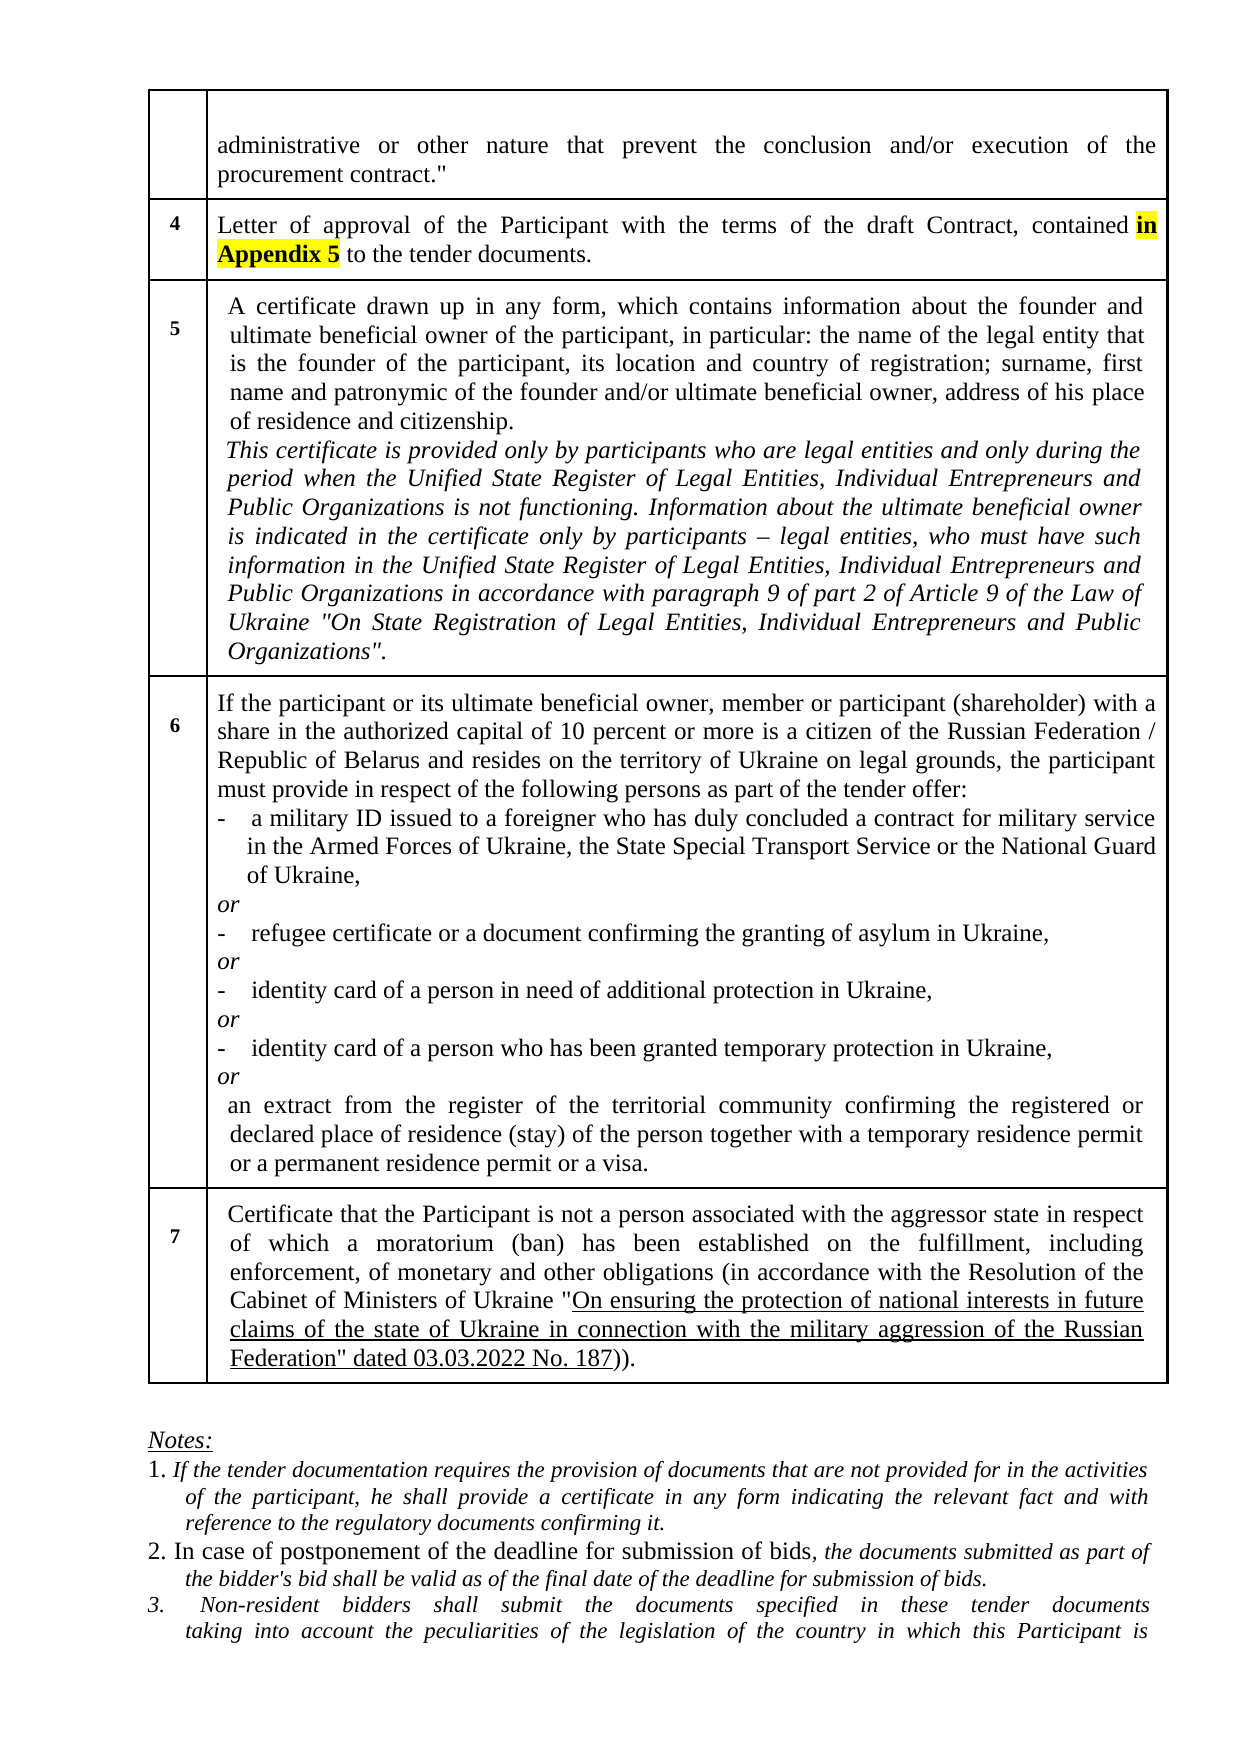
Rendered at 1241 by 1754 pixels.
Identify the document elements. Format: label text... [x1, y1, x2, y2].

table_cell 3 [150, 91, 206, 198]
table_cell 4 [150, 200, 206, 278]
table_cell Certificate that the Participant is not a person associated with the aggressor state in respect of which a moratorium (ban) has been established on the fulfillment, including enforcement, of monetary and other obligations (in accordance with the Resolution of the Cabinet of Ministers of Ukraine "On ensuring the protection of national interests in future claims of the state of Ukraine in connection with the military aggression of the Russian Federation" dated 03.03.2022 No. 187)). [208, 1189, 1166, 1382]
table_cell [208, 91, 1166, 198]
text Notes: [148, 1426, 1152, 1454]
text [148, 1591, 1152, 1644]
table_cell 6 [150, 677, 206, 1187]
table_cell If the participant or its ultimate beneficial owner, member or participant (shareholder) with a share in the authorized capital of 10 percent or more is a citizen of the Russian Federation / Republic of Belarus and resides on the territory of Ukraine on legal grounds, the participant must provide in respect of the following persons as part of the tender offer: - a military ID issued to a foreigner who has duly concluded a contract for military service in the Armed Forces of Ukraine, the State Special Transport Service or the National Guard of Ukraine, or - refugee certificate or a document confirming the granting of asylum in Ukraine, or - identity card of a person in need of additional protection in Ukraine, or - identity card of a person who has been granted temporary protection in Ukraine, or an extract from the register of the territorial community confirming the registered or declared place of residence (stay) of the person together with a temporary residence permit or a permanent residence permit or a visa. [208, 677, 1166, 1187]
table_cell 7 [150, 1189, 206, 1382]
text 2. In case of postponement of the deadline for submission of bids, the documents submitted as part of the bidder's bid shall be valid as of the final date of the deadline for submission of bids. [148, 1536, 1152, 1591]
text 1. If the tender documentation requires the provision of documents that are not provided for in the activities of the participant, he shall provide a certificate in any form indicating the relevant fact and with reference to the regulatory documents confirming it. [148, 1454, 1152, 1536]
table_cell 5 [150, 281, 206, 675]
table_cell Letter of approval of the Participant with the terms of the draft Contract, contained in Appendix 5 to the tender documents. [208, 200, 1166, 278]
table_cell A certificate drawn up in any form, which contains information about the founder and ultimate beneficial owner of the participant, in particular: the name of the legal entity that is the founder of the participant, its location and country of registration; surname, first name and patronymic of the founder and/or ultimate beneficial owner, address of his place of residence and citizenship. This certificate is provided only by participants who are legal entities and only during the period when the Unified State Register of Legal Entities, Individual Entrepreneurs and Public Organizations is not functioning. Information about the ultimate beneficial owner is indicated in the certificate only by participants – legal entities, who must have such information in the Unified State Register of Legal Entities, Individual Entrepreneurs and Public Organizations in accordance with paragraph 9 of part 2 of Article 9 of the Law of Ukraine "On State Registration of Legal Entities, Individual Entrepreneurs and Public Organizations". [208, 281, 1166, 675]
